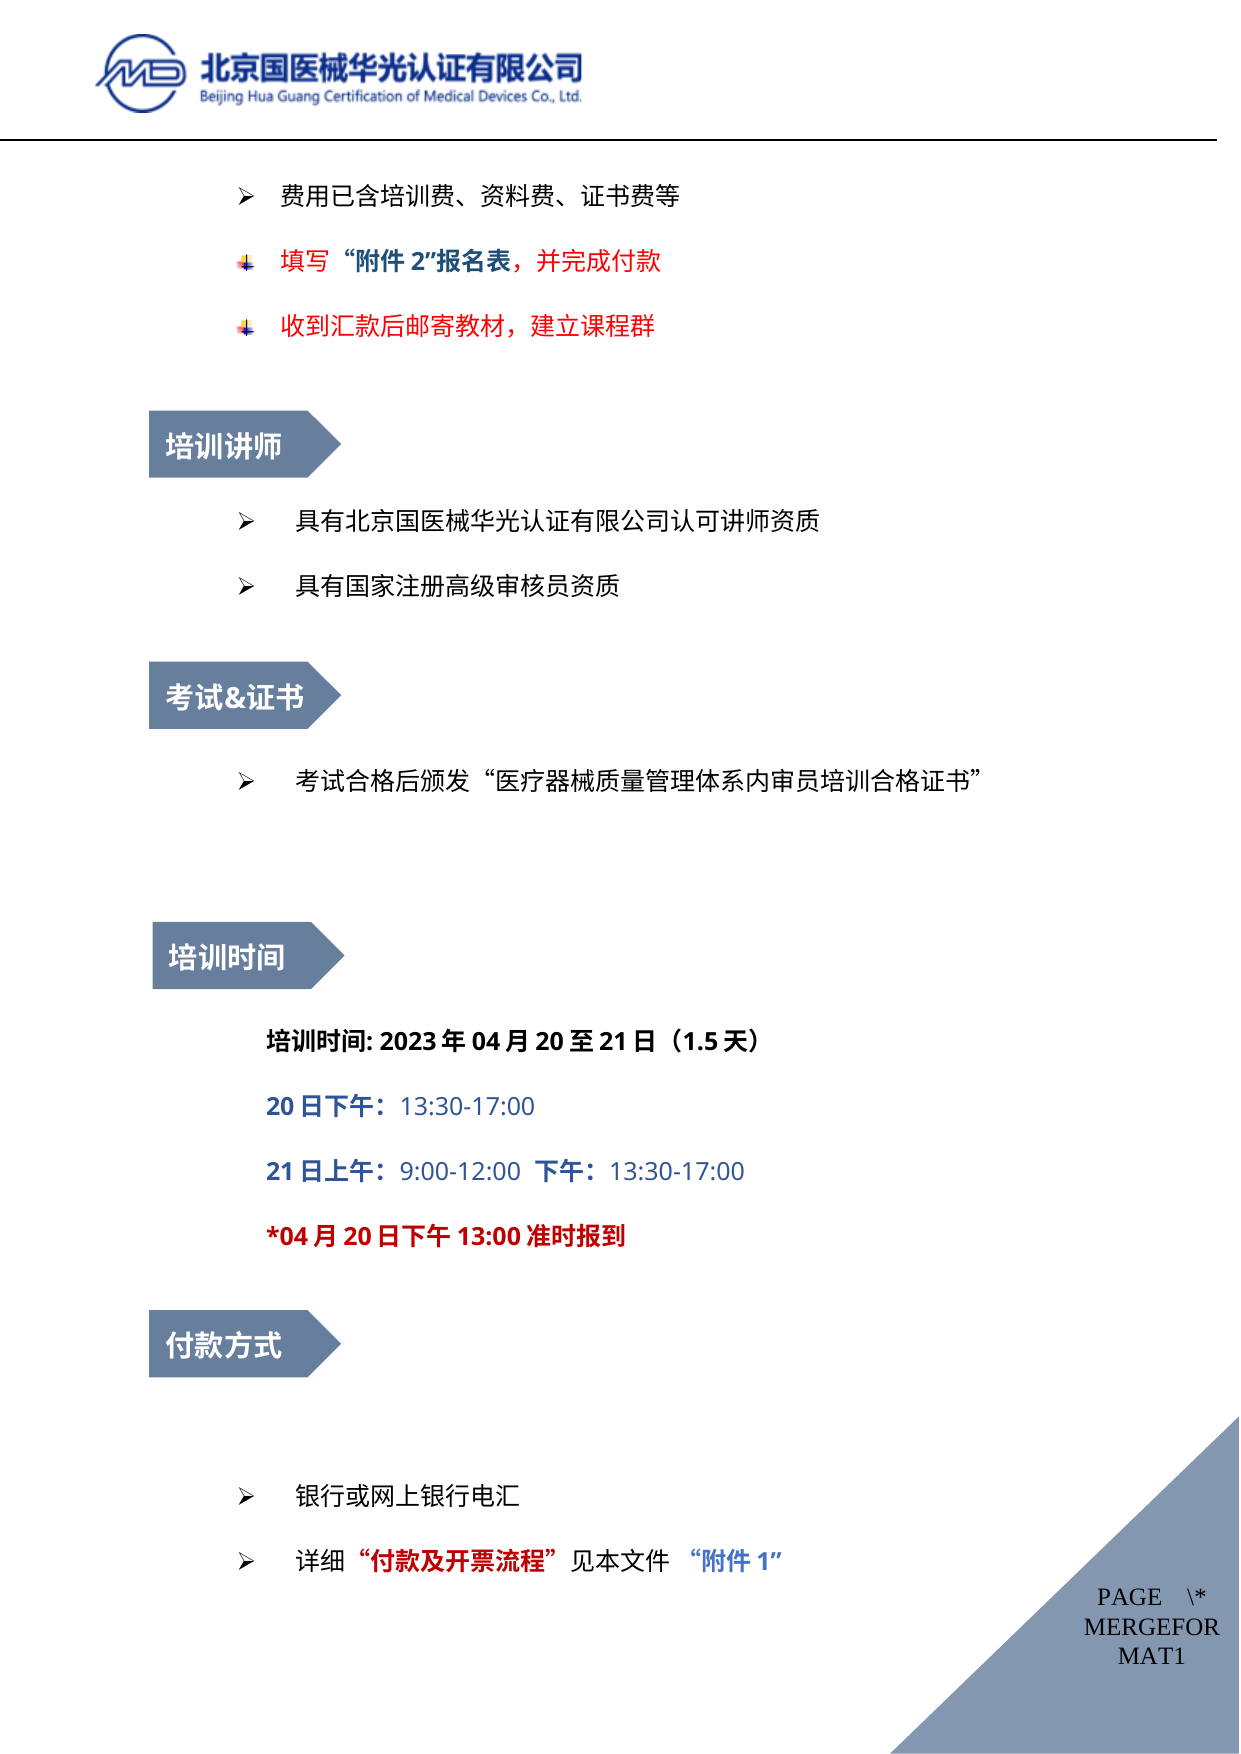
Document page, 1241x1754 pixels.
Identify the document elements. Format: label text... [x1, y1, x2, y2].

text 培训时间: 2023年04月20至21日（1.5天） [251, 1007, 1142, 1072]
text *04月20日下午13:00准时报到 [251, 1202, 1142, 1267]
list 填写“附件2”报名表，并完成付款 [236, 227, 989, 292]
picture [237, 318, 254, 336]
list 费用已含培训费、资料费、证书费等 [236, 162, 975, 227]
list 考试合格后颁发“医疗器械质量管理体系内审员培训合格证书” [236, 747, 1004, 812]
list 银行或网上银行电汇 [236, 1462, 975, 1527]
list 收到汇款后邮寄教材，建立课程群 [236, 292, 989, 357]
picture [95, 34, 582, 113]
list 具有北京国医械华光认证有限公司认可讲师资质 [236, 487, 975, 552]
text 20日下午：13:30-17:00 [251, 1072, 1142, 1137]
list 具有国家注册高级审核员资质 [236, 552, 975, 617]
text 21日上午：9:00-12:00 下午：13:30-17:00 [251, 1137, 1142, 1202]
picture [237, 253, 254, 271]
list 详细“付款及开票流程”见本文件 “附件1” [192, 1527, 1107, 1592]
